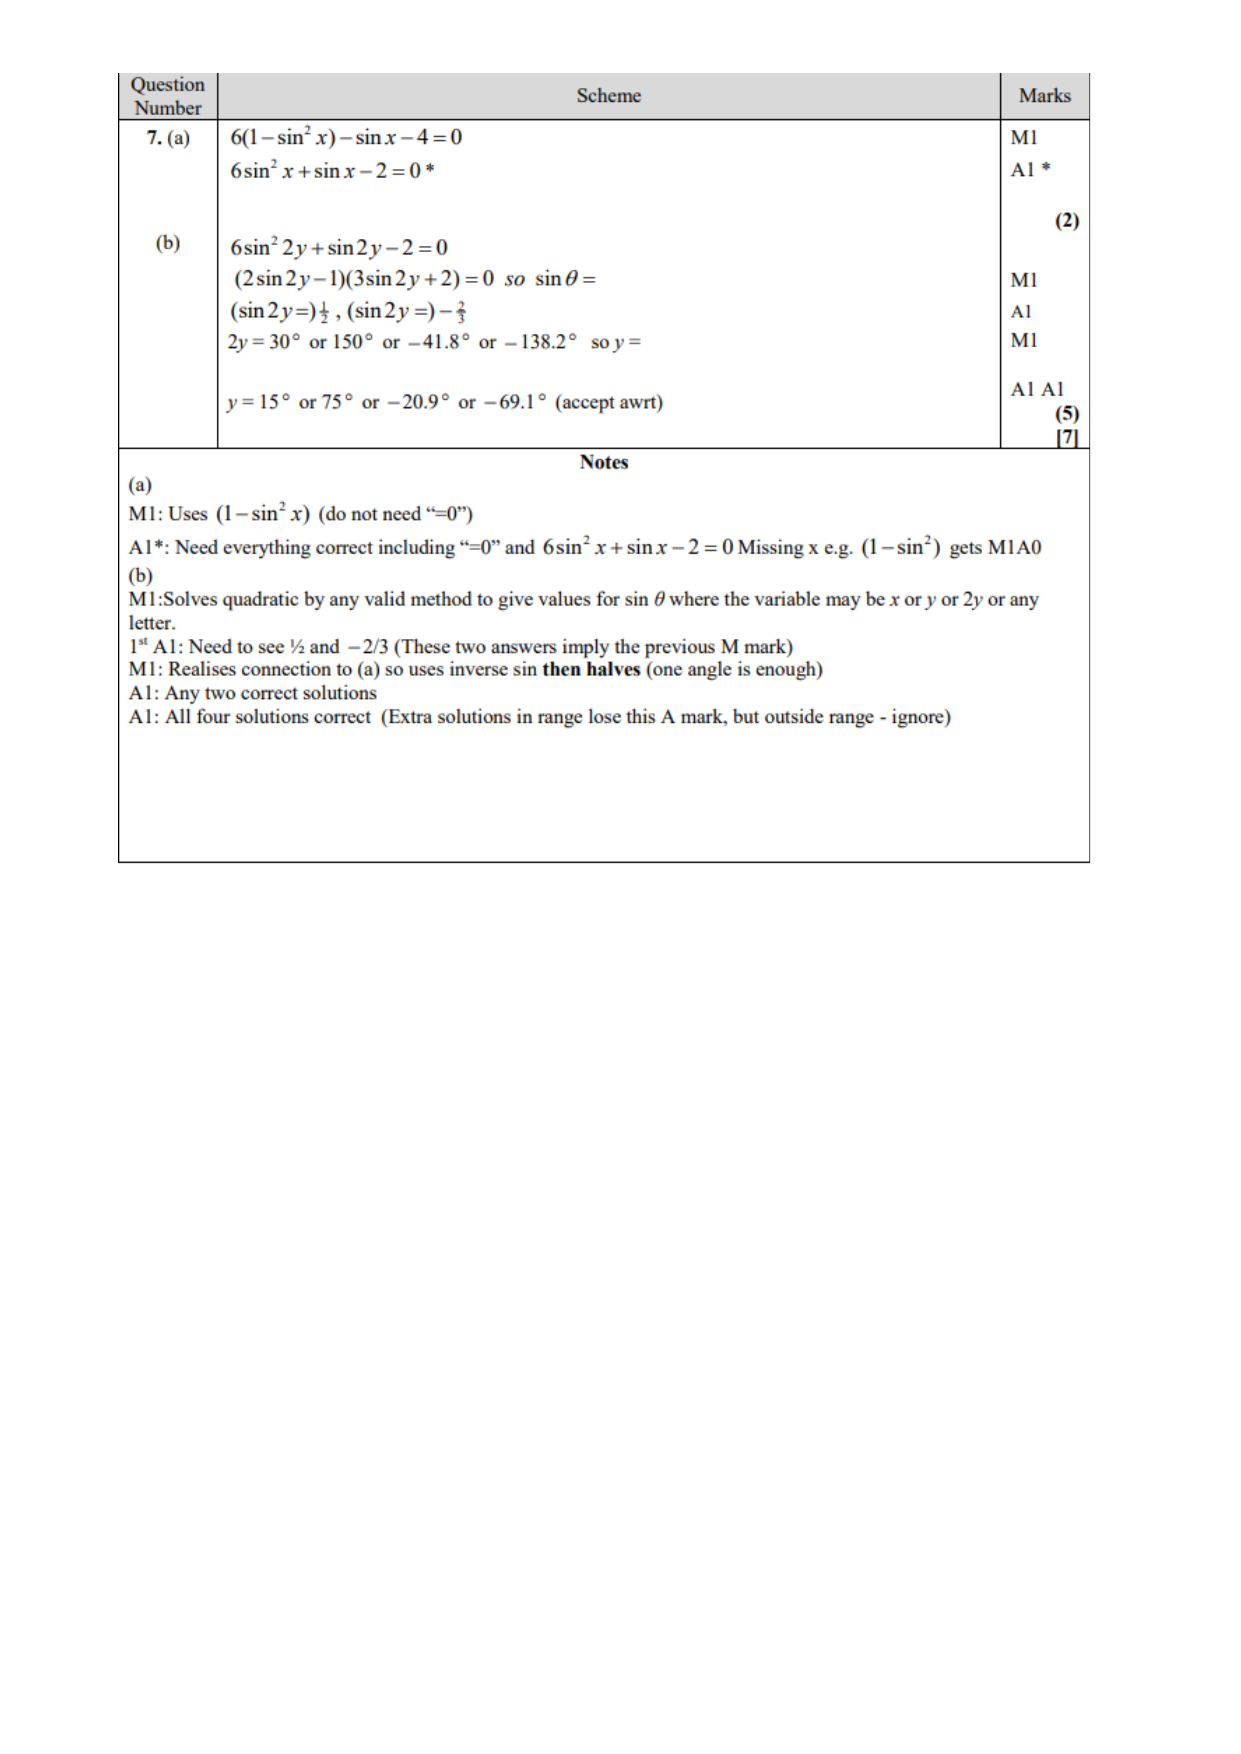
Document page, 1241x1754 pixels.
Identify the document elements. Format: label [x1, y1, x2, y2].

picture [118, 73, 1091, 866]
